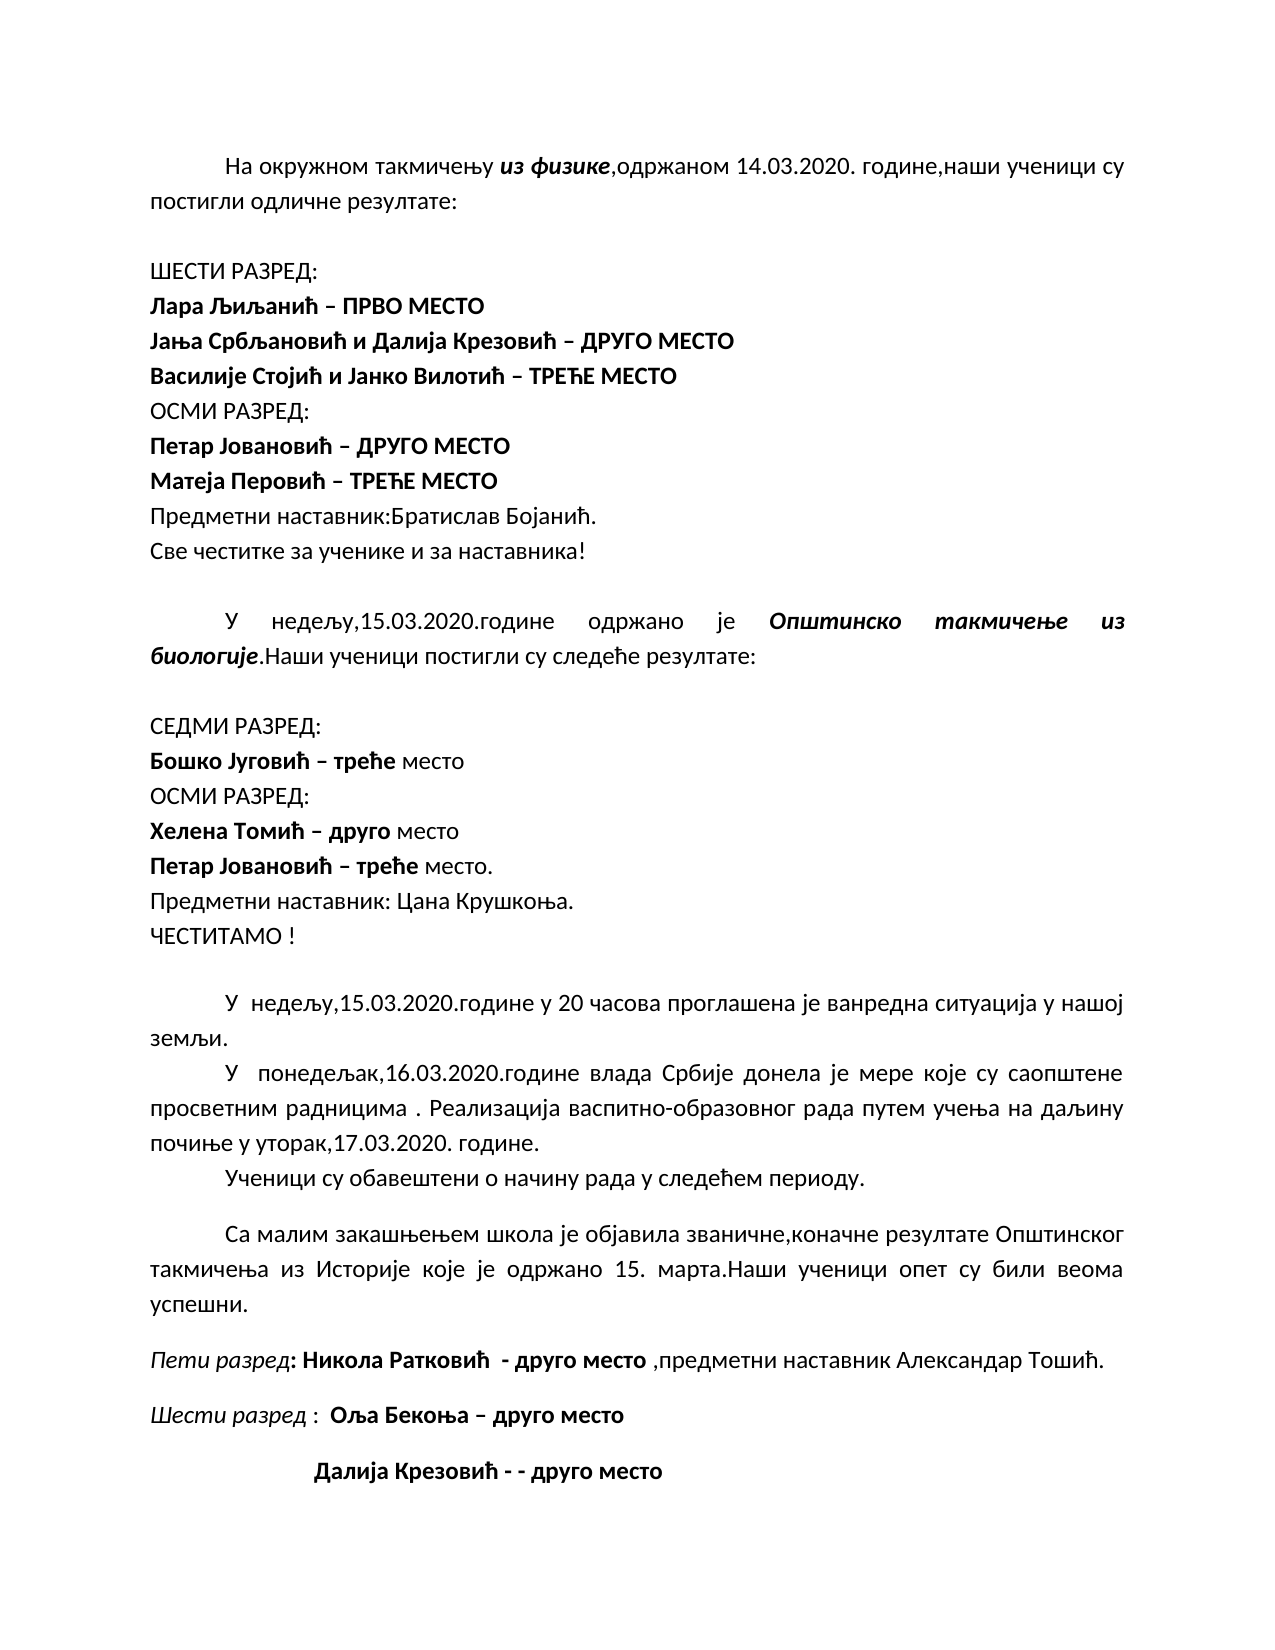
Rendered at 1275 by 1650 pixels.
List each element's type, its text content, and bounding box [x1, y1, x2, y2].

text Шести разред : Оља Бекоња – друго место [150, 1400, 1125, 1430]
list Василије Стојић и Јанко Вилотић – ТРЕЋЕ МЕСТО [150, 360, 1125, 391]
list ЧЕСТИТАМО ! [150, 920, 1125, 951]
list ОСМИ РАЗРЕД: [150, 780, 1125, 811]
list Лара Љиљанић – ПРВО МЕСТО [150, 290, 1125, 321]
list У недељу,15.03.2020.године у 20 часова проглашена је ванредна ситуација у нашој земљи. [150, 987, 1125, 1053]
list Предметни наставник:Братислав Бојанић. [150, 500, 1125, 531]
list Петар Јовановић – ДРУГО МЕСТО [150, 430, 1125, 461]
list Петар Јовановић – треће место. [150, 850, 1125, 881]
text Пети разред: Никола Ратковић - друго место ,предметни наставник Александар Тошић. [150, 1344, 1125, 1374]
list СЕДМИ РАЗРЕД: [150, 710, 1125, 741]
list Хелена Томић – друго место [150, 815, 1125, 846]
list У понедељак,16.03.2020.године влада Србије донела је мере које су саопштене просветним радницима . Реализација васпитно-образовног рада путем учења на даљину почиње у уторак,17.03.2020. године. [150, 1057, 1125, 1158]
list Ученици су обавештени о начину рада у следећем периоду. [150, 1162, 1125, 1193]
list Предметни наставник: Цана Крушкоња. [150, 885, 1125, 916]
list Све честитке за ученике и за наставника! [150, 535, 1125, 566]
text Са малим закашњењем школа је објавила званичне,коначне резултате Општинског такмичења из Историје које је одржано 15. марта.Наши ученици опет су били веома успешни. [150, 1218, 1125, 1318]
list ОСМИ РАЗРЕД: [150, 395, 1125, 426]
list Јања Србљановић и Далија Крезовић – ДРУГО МЕСТО [150, 325, 1125, 356]
list Матеја Перовић – ТРЕЋЕ МЕСТО [150, 465, 1125, 496]
list ШЕСТИ РАЗРЕД: [150, 255, 1125, 286]
text Далија Крезовић - - друго место [150, 1456, 1125, 1486]
list На окружном такмичењу из физике,одржаном 14.03.2020. године,наши ученици су постигли одличне резултате: [150, 150, 1125, 216]
list Бошко Југовић – треће место [150, 745, 1125, 776]
list У недељу,15.03.2020.године одржано је Општинско такмичење из биологије.Наши ученици постигли су следеће резултате: [150, 605, 1125, 671]
